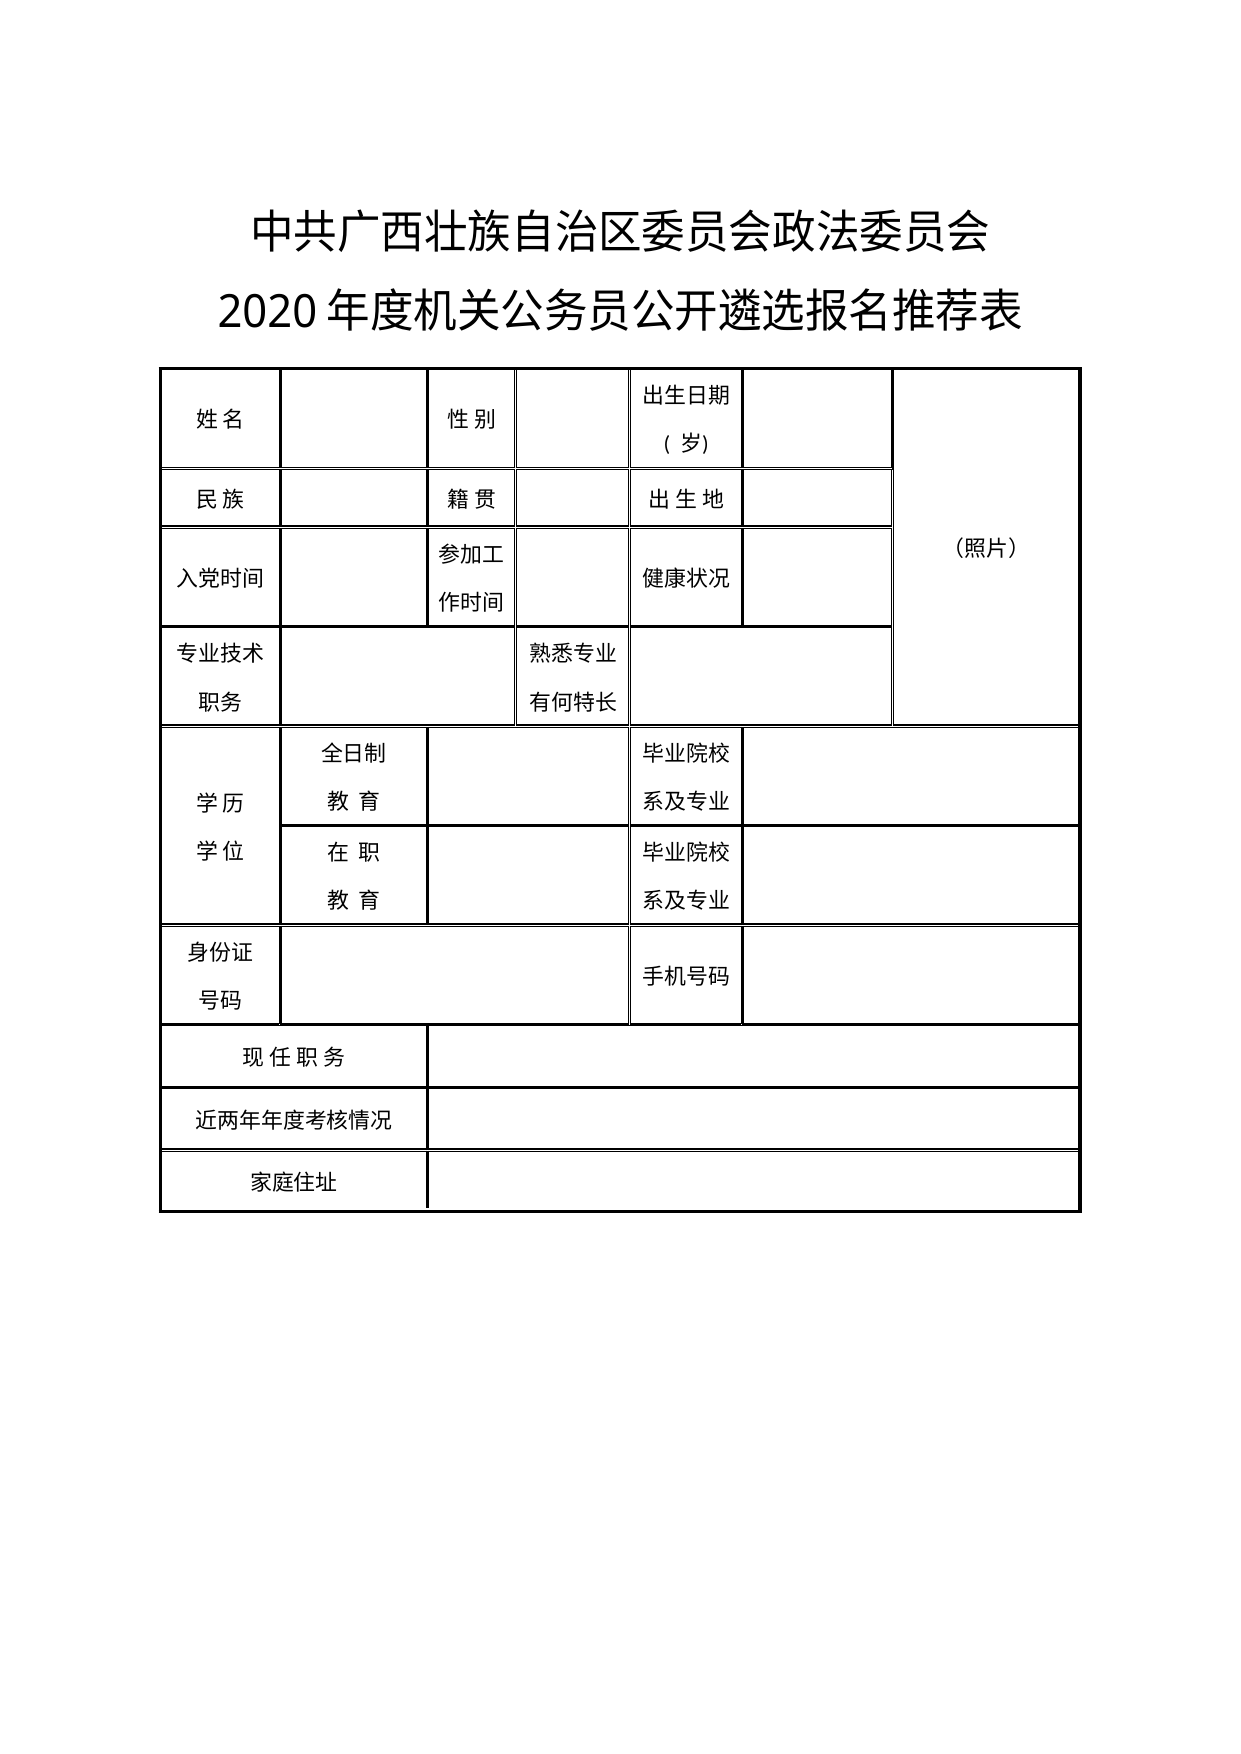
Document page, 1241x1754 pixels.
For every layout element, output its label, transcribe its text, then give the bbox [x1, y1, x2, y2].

table_cell 入党时间 [162, 529, 279, 625]
text 中共广西壮族自治区委员会政法委员会 [159, 209, 1081, 259]
table_cell [744, 529, 891, 625]
table_cell [429, 1089, 1078, 1148]
table_cell [282, 927, 628, 1023]
table_cell 毕业院校系及专业 [631, 827, 741, 923]
table_header 性 别 [429, 370, 514, 466]
table_cell 出 生 地 [631, 470, 741, 525]
table_header 出生日期 ( 岁) [631, 370, 741, 466]
table_cell 近两年年度考核情况 [162, 1089, 426, 1148]
table_header 姓 名 [162, 370, 279, 466]
table_cell 参加工作时间 [429, 529, 514, 625]
table_header [282, 370, 426, 466]
table_cell 手机号码 [631, 927, 741, 1023]
table_cell 健康状况 [631, 529, 741, 625]
table_cell 家庭住址 [162, 1152, 427, 1210]
table_cell [429, 728, 628, 824]
table_cell [282, 628, 514, 724]
table_cell [631, 628, 891, 724]
table_cell 全日制 教 育 [282, 728, 426, 824]
table_cell [517, 529, 628, 625]
table_header [744, 370, 891, 466]
table_cell 在 职 教 育 [282, 827, 426, 923]
text 2020年度机关公务员公开遴选报名推荐表 [159, 288, 1081, 338]
table_cell 专业技术职务 [162, 628, 279, 724]
table_header （照片） [894, 370, 1078, 724]
table_cell [282, 470, 426, 525]
table_cell 学 历 学 位 [162, 728, 279, 923]
table_cell [517, 470, 628, 525]
table_cell 民 族 [162, 470, 279, 525]
table_cell 籍 贯 [429, 470, 514, 525]
table_cell 现 任 职 务 [162, 1026, 426, 1086]
table_cell [744, 728, 1078, 824]
table_cell 熟悉专业有何特长 [517, 628, 628, 724]
table_cell [744, 927, 1078, 1023]
table_cell 毕业院校系及专业 [631, 728, 741, 824]
table_cell [427, 1152, 1078, 1210]
table_cell [744, 470, 891, 525]
table_cell [282, 529, 426, 625]
table_cell [429, 827, 628, 923]
table_cell [429, 1026, 1078, 1086]
table_cell [744, 827, 1078, 923]
table_cell 身份证 号码 [162, 927, 279, 1023]
table_header [517, 370, 628, 466]
